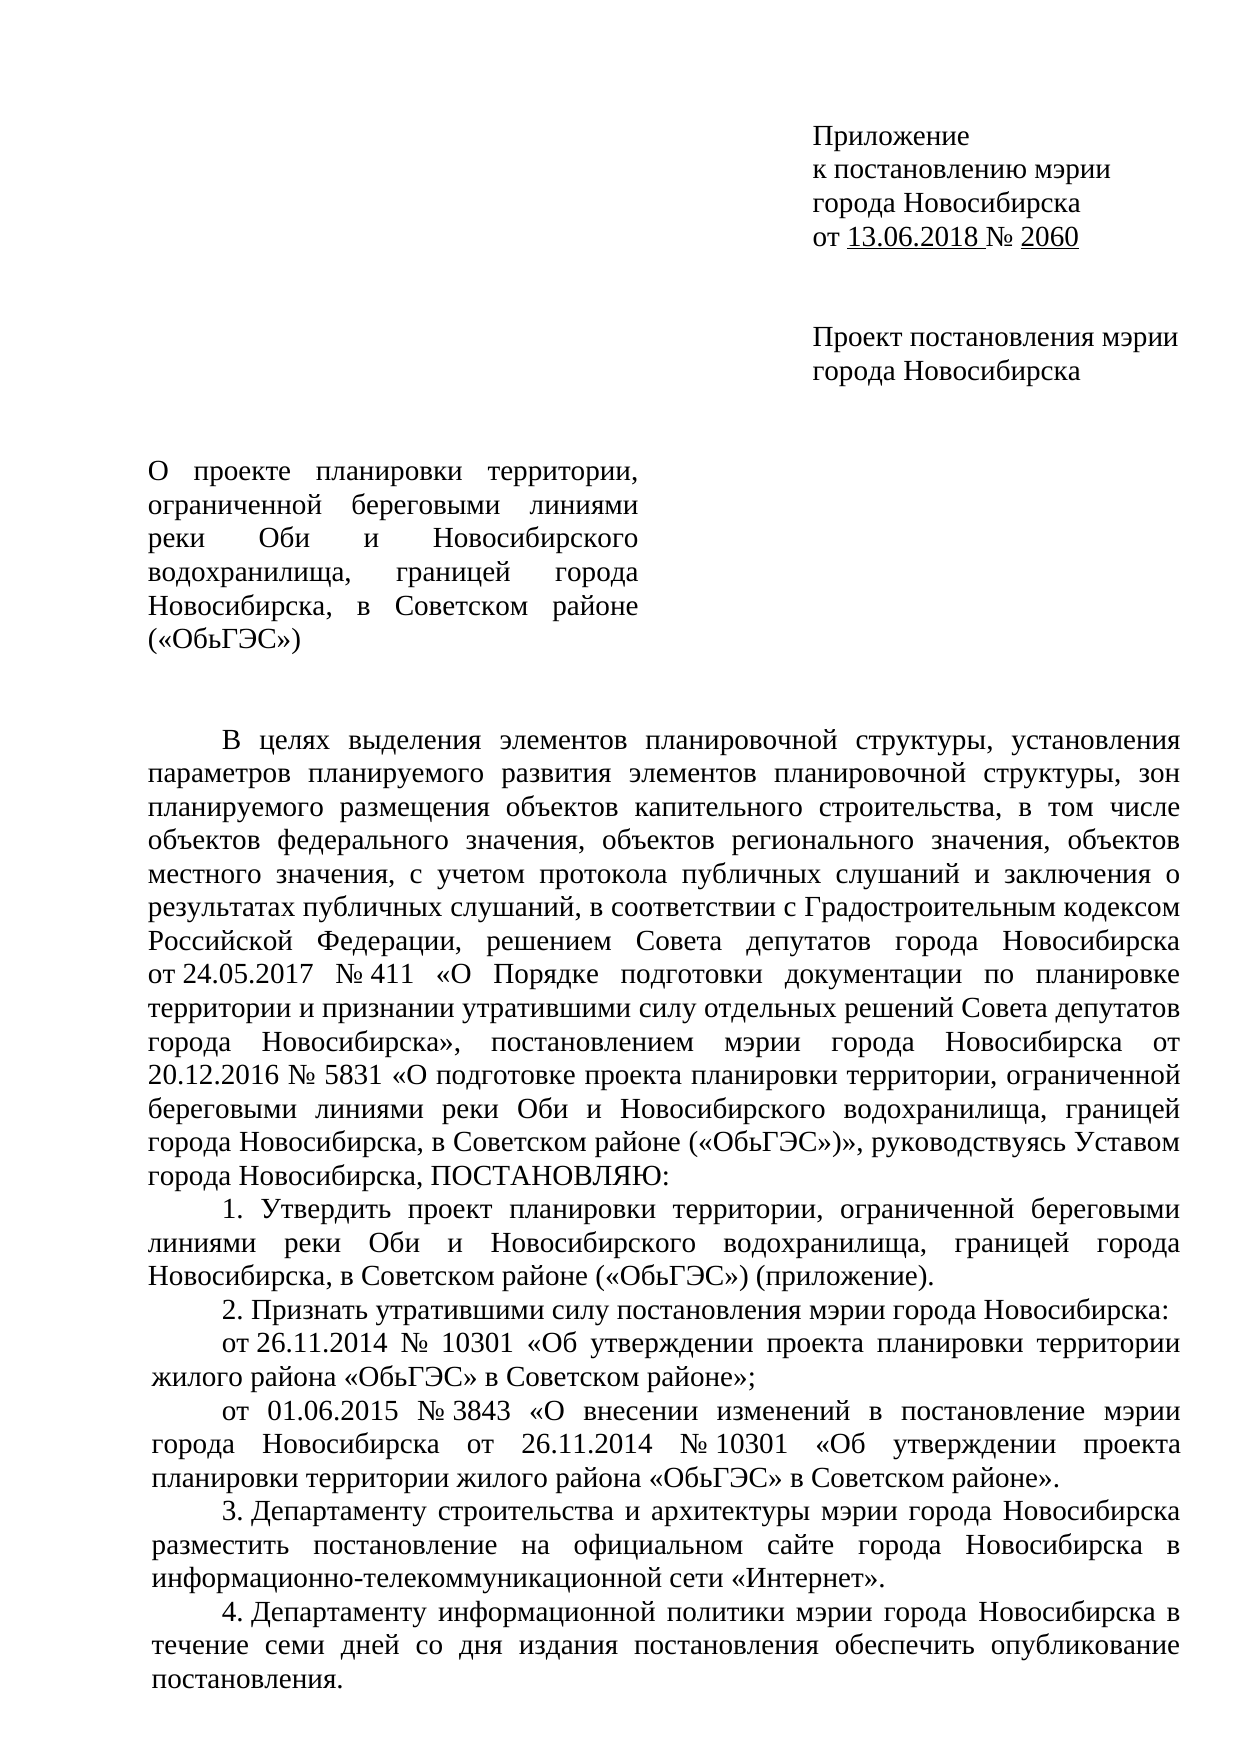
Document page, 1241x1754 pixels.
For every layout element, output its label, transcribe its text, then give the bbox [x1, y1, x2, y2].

text от 26.11.2014 № 10301 «Об утверждении проекта планировки территории жилого района «ОбьГЭС» в Советском районе»; [151, 1326, 1181, 1393]
text В целях выделения элементов планировочной структуры, установления параметров планируемого развития элементов планировочной структуры, зон планируемого размещения объектов капительного строительства, в том числе объектов федерального значения, объектов регионального значения, объектов местного значения, с учетом протокола публичных слушаний и заключения о результатах публичных слушаний, в соответствии с Градостроительным кодексом Российской Федерации, решением Совета депутатов города Новосибирска от 24.05.2017 № 411 «О Порядке подготовки документации по планировке территории и признании утратившими силу отдельных решений Совета депутатов города Новосибирска», постановлением мэрии города Новосибирска от 20.12.2016 № 5831 «О подготовке проекта планировки территории, ограниченной береговыми линиями реки Оби и Новосибирского водохранилища, границей города Новосибирска, в Советском районе («ОбьГЭС»)», руководствуясь Уставом города Новосибирска, ПОСТАНОВЛЯЮ: [148, 722, 1181, 1191]
text города Новосибирска [812, 185, 1181, 219]
text от 01.06.2015 № 3843 «О внесении изменений в постановление мэрии города Новосибирска от 26.11.2014 № 10301 «Об утверждении проекта планировки территории жилого района «ОбьГЭС» в Советском районе». [151, 1393, 1181, 1493]
text 2. Признать утратившими силу постановления мэрии города Новосибирска: [151, 1292, 1181, 1326]
text Приложение [812, 118, 1181, 152]
text 3. Департаменту строительства и архитектуры мэрии города Новосибирска разместить постановление на официальном сайте города Новосибирска в информационно-телекоммуникационной сети «Интернет». [151, 1493, 1181, 1594]
text 4. Департаменту информационной политики мэрии города Новосибирска в течение семи дней со дня издания постановления обеспечить опубликование постановления. [151, 1594, 1181, 1694]
text Проект постановления мэрии [812, 319, 1181, 353]
text 1. Утвердить проект планировки территории, ограниченной береговыми линиями реки Оби и Новосибирского водохранилища, границей города Новосибирска, в Советском районе («ОбьГЭС») (приложение). [148, 1191, 1181, 1292]
table_header О проекте планировки территории, ограниченной береговыми линиями реки Оби и Новосибирского водохранилища, границей города Новосибирска, в Советском районе («ОбьГЭС») [133, 454, 650, 655]
text от 13.06.2018 № 2060 [812, 219, 1181, 252]
text к постановлению мэрии [812, 152, 1181, 185]
text города Новосибирска [812, 353, 1181, 386]
